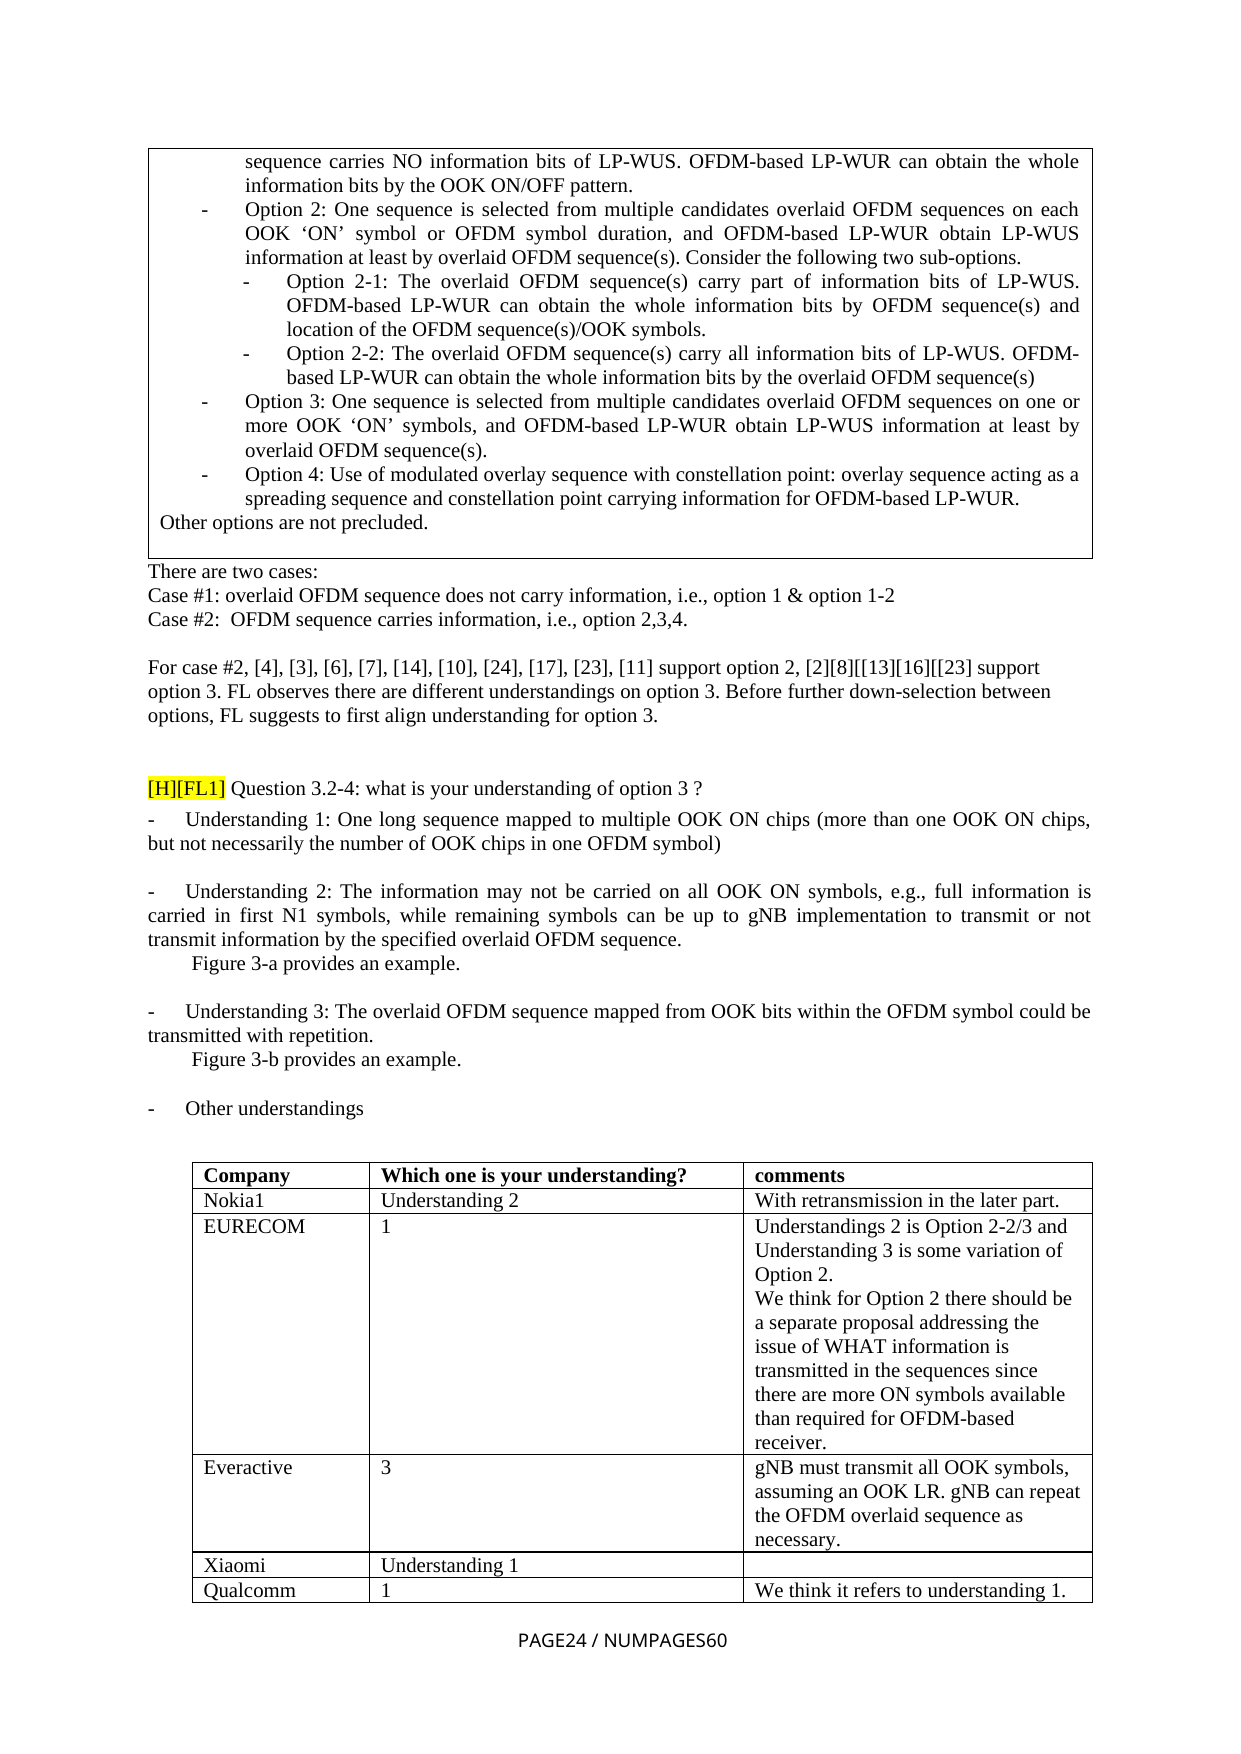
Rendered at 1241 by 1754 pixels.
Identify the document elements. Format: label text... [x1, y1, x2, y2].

table_header Company [193, 1163, 369, 1187]
list Understanding 3: The overlaid OFDM sequence mapped from OOK bits within the OFDM symbol could be transmitted with repetition. [148, 999, 1092, 1047]
table_header comments [744, 1163, 1092, 1187]
text Figure 3-a provides an example. [191, 951, 1092, 975]
table_cell Qualcomm [193, 1578, 369, 1602]
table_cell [744, 1578, 1092, 1602]
table_cell Understanding 1 [370, 1553, 743, 1577]
table_cell Understandings 2 is Option 2-2/3 and Understanding 3 is some variation of Option 2. We think for Option 2 there should be a separate proposal addressing the issue of WHAT information is transmitted in the sequences since there are more ON symbols available than required for OFDM-based receiver. [744, 1214, 1092, 1454]
text [H][FL1] Question 3.2-4: what is your understanding of option 3 ? [225, 776, 1092, 800]
list Understanding 1: One long sequence mapped to multiple OOK ON chips (more than one OOK ON chips, but not necessarily the number of OOK chips in one OFDM symbol) [148, 807, 1092, 855]
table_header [149, 149, 1092, 558]
table_header Which one is your understanding? [370, 1163, 743, 1187]
table_cell 3 [370, 1455, 743, 1551]
table_cell 1 [370, 1578, 743, 1602]
text Case #1: overlaid OFDM sequence does not carry information, i.e., option 1 & option 1-2 [148, 583, 1092, 607]
table_cell gNB must transmit all OOK symbols, assuming an OOK LR. gNB can repeat the OFDM overlaid sequence as necessary. [744, 1455, 1092, 1551]
text For case #2, [4], [3], [6], [7], [14], [10], [24], [17], [23], [11] support option 2, [2][8][[13][16][[23] support option 3. FL observes there are different understandings on option 3. Before further down-selection between options, FL suggests to first align understanding for option 3. [148, 655, 1092, 727]
table_cell 1 [370, 1214, 743, 1454]
table_cell Understanding 2 [370, 1189, 743, 1212]
text Case #2: OFDM sequence carries information, i.e., option 2,3,4. [148, 607, 1092, 631]
list Other understandings [148, 1095, 1092, 1119]
table_cell Nokia1 [193, 1189, 369, 1212]
table_cell EURECOM [193, 1214, 369, 1454]
text There are two cases: [148, 559, 1092, 583]
list Understanding 2: The information may not be carried on all OOK ON symbols, e.g., full information is carried in first N1 symbols, while remaining symbols can be up to gNB implementation to transmit or not transmit information by the specified overlaid OFDM sequence. [148, 879, 1092, 951]
text Figure 3-b provides an example. [191, 1047, 1092, 1071]
table_cell Everactive [193, 1455, 369, 1551]
table_cell With retransmission in the later part. [744, 1189, 1092, 1212]
table_cell Xiaomi [193, 1553, 369, 1577]
table_cell [744, 1553, 1092, 1577]
